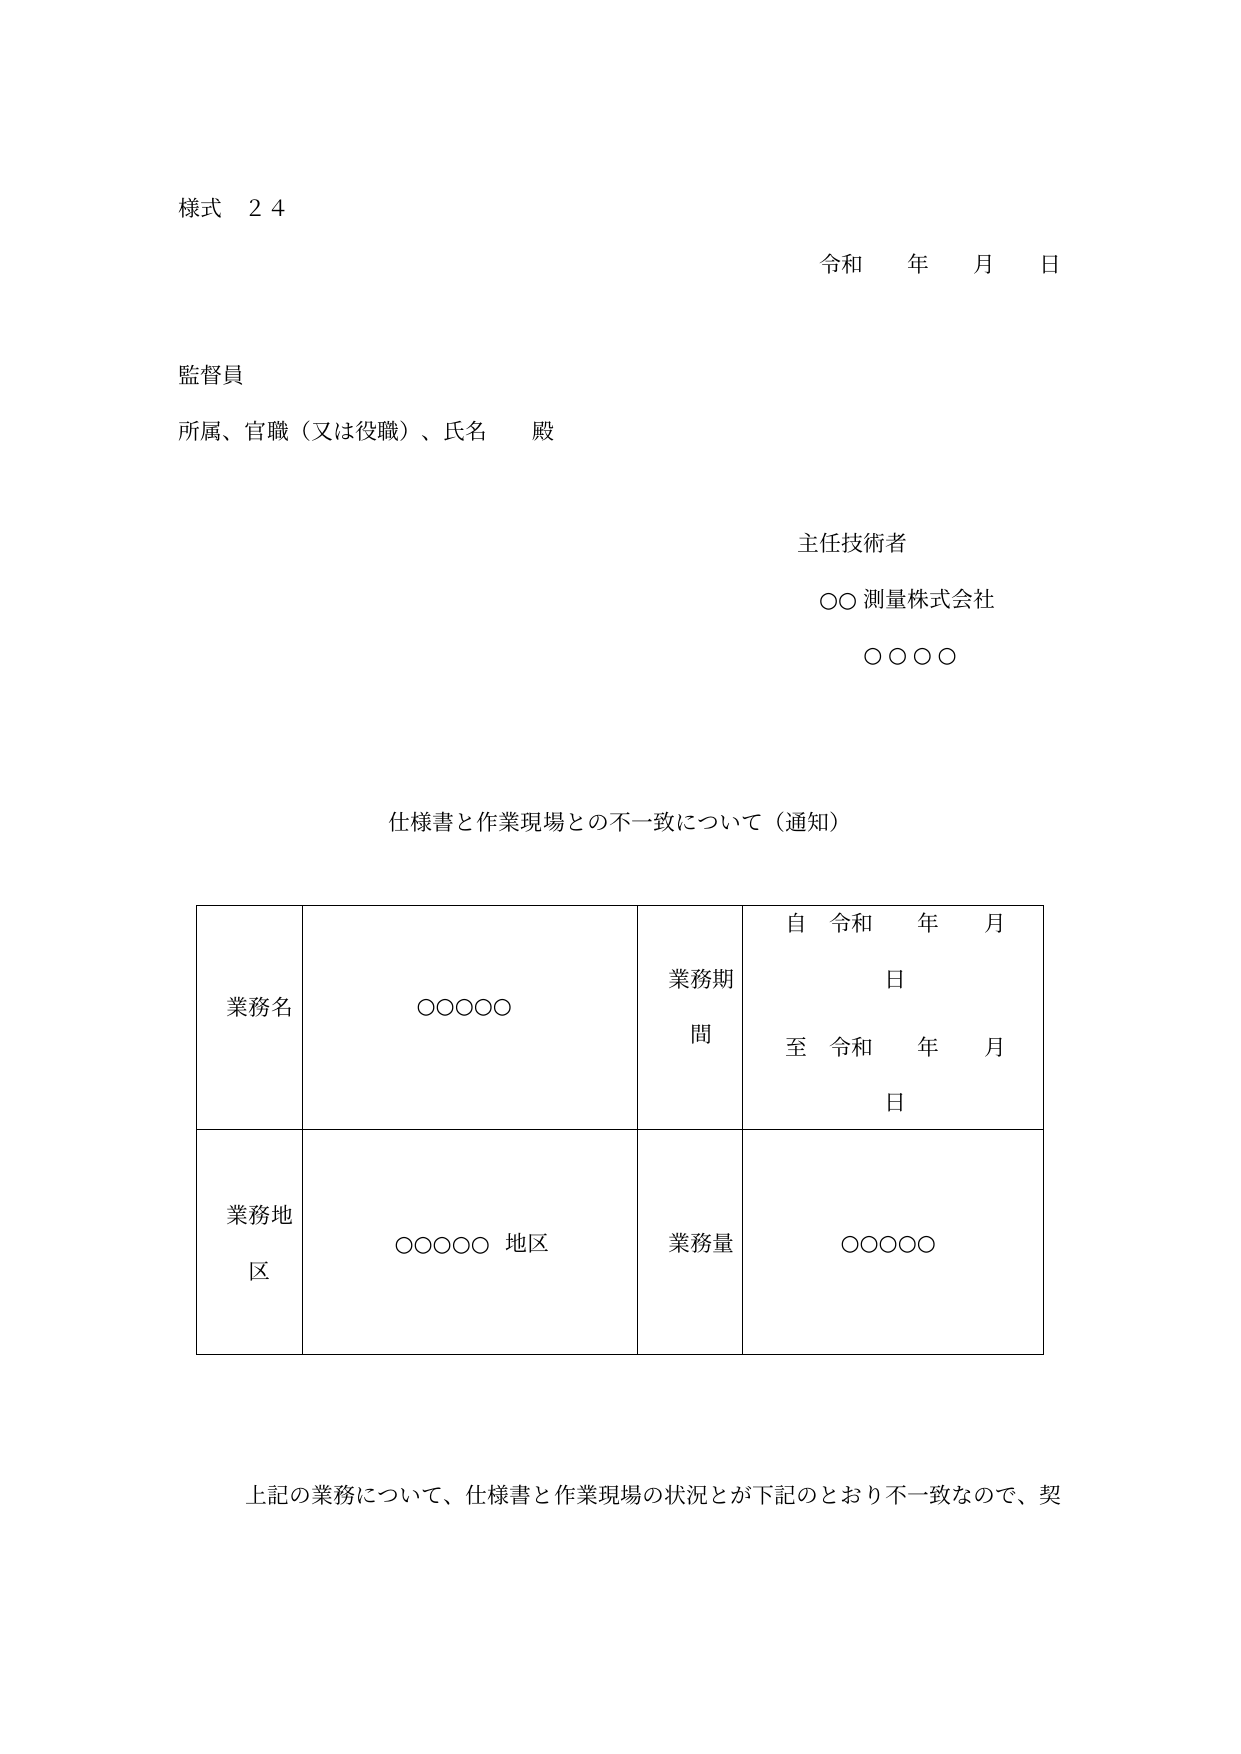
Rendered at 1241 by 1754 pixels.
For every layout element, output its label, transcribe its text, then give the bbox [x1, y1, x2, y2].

table_header 自 令和 年 月 日 至 令和 年 月 日 [743, 906, 1043, 1129]
table_cell ○○○○○ [743, 1130, 1043, 1354]
text ○○測量株式会社 [178, 570, 1062, 626]
table_header ○○○○○ [303, 906, 637, 1129]
table_header 業務期間 [638, 906, 742, 1129]
text 主任技術者 [178, 514, 1062, 570]
table_header 業務名 [197, 906, 302, 1129]
table_cell 業務量 [638, 1130, 742, 1354]
text 仕様書と作業現場との不一致について（通知） [178, 793, 1062, 849]
text 様式 ２４ [178, 179, 1062, 235]
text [201, 1466, 1062, 1522]
text ○ ○ ○ ○ [178, 626, 1062, 682]
table_cell ○○○○○地区 [303, 1130, 637, 1354]
text 所属、官職（又は役職）、氏名 殿 [178, 402, 1062, 458]
text 令和 年 月 日 [178, 235, 1062, 291]
table_cell 業務地区 [197, 1130, 302, 1354]
text 監督員 [178, 347, 1062, 402]
